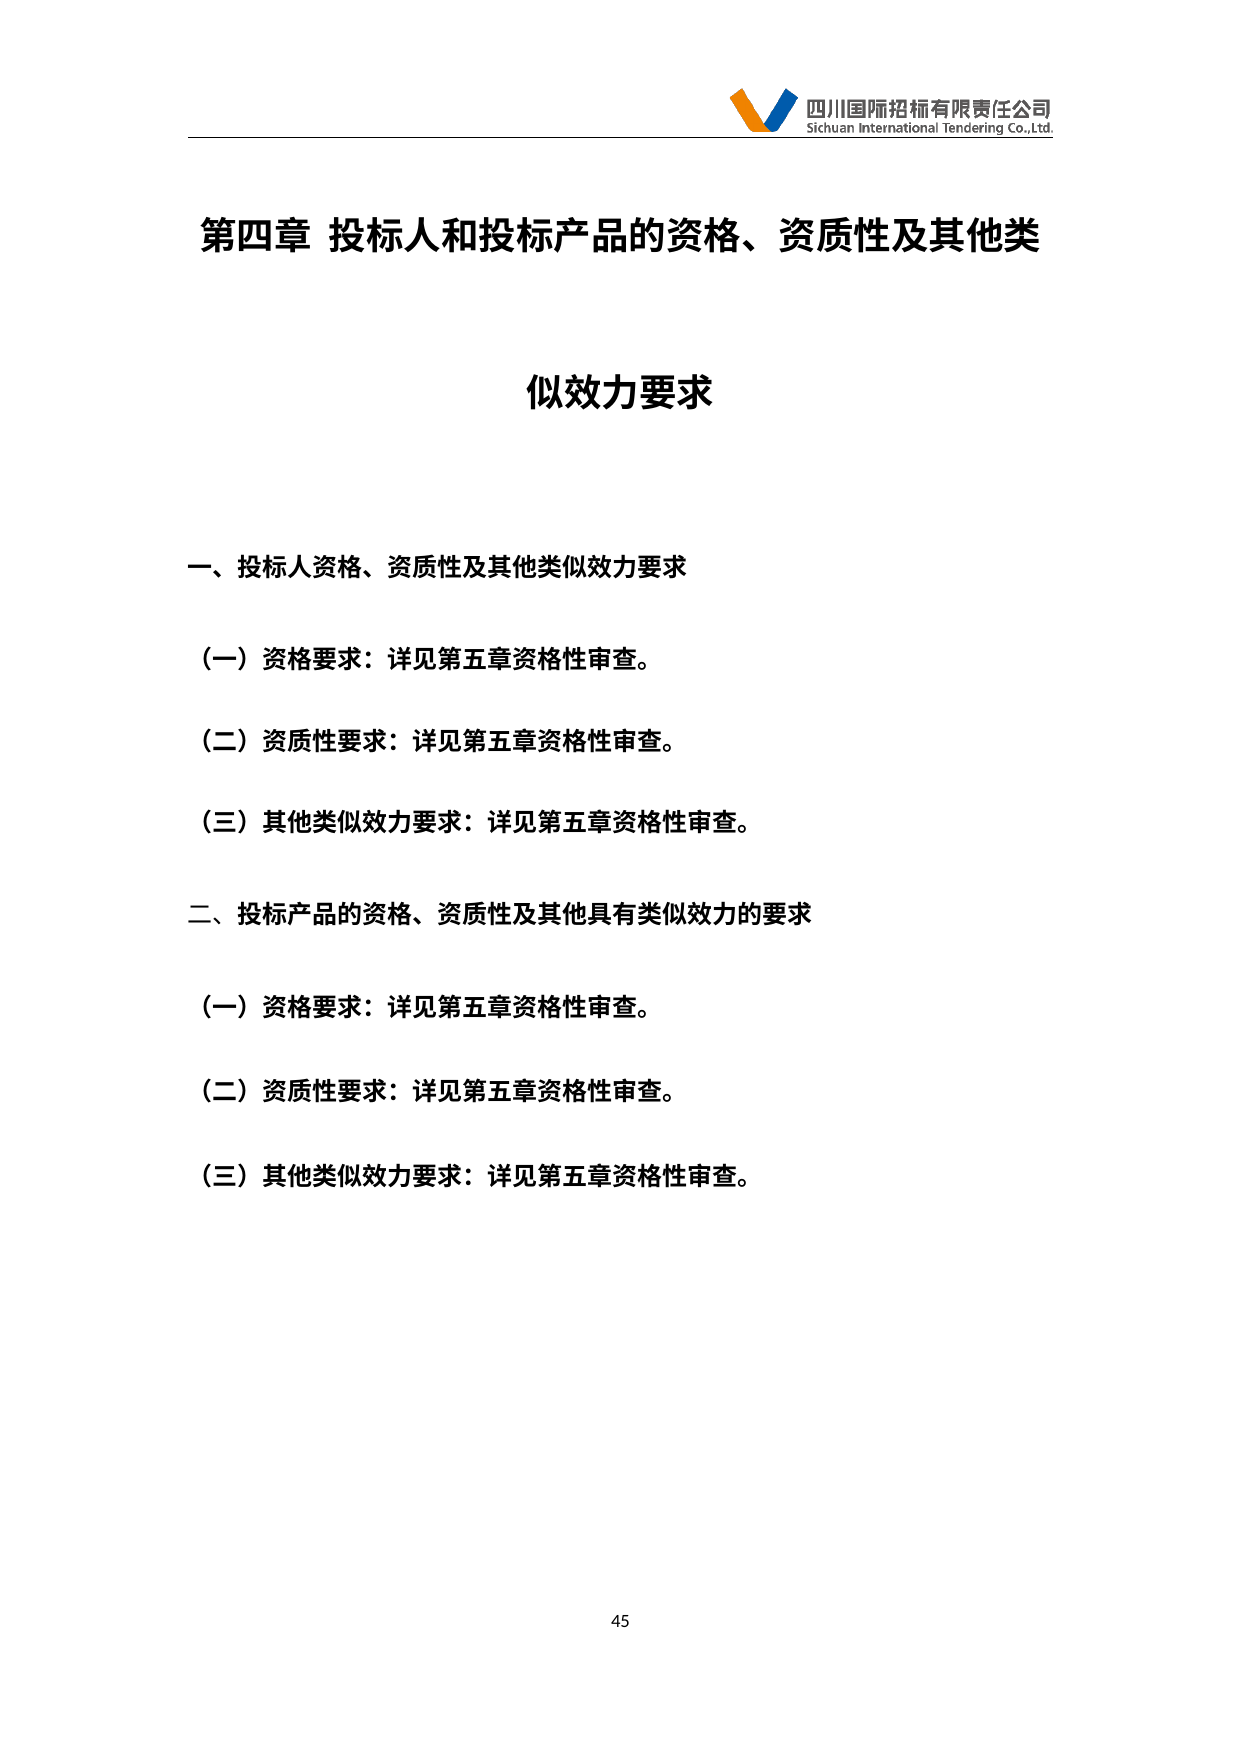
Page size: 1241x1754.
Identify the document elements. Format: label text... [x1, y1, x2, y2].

text （一）资格要求：详见第五章资格性审查。 [187, 625, 1053, 690]
text （一）资格要求：详见第五章资格性审查。 [187, 973, 1053, 1038]
subtitle 二、投标产品的资格、资质性及其他具有类似效力的要求 [187, 881, 1053, 946]
text （三）其他类似效力要求：详见第五章资格性审查。 [187, 788, 1053, 853]
text （二）资质性要求：详见第五章资格性审查。 [187, 707, 1053, 772]
picture [729, 88, 1053, 135]
text （二）资质性要求：详见第五章资格性审查。 [187, 1057, 1053, 1122]
subtitle 一、投标人资格、资质性及其他类似效力要求 [187, 533, 1053, 598]
subtitle 第四章 投标人和投标产品的资格、资质性及其他类似效力要求 [187, 201, 1053, 422]
text （三）其他类似效力要求：详见第五章资格性审查。 [187, 1142, 1053, 1207]
